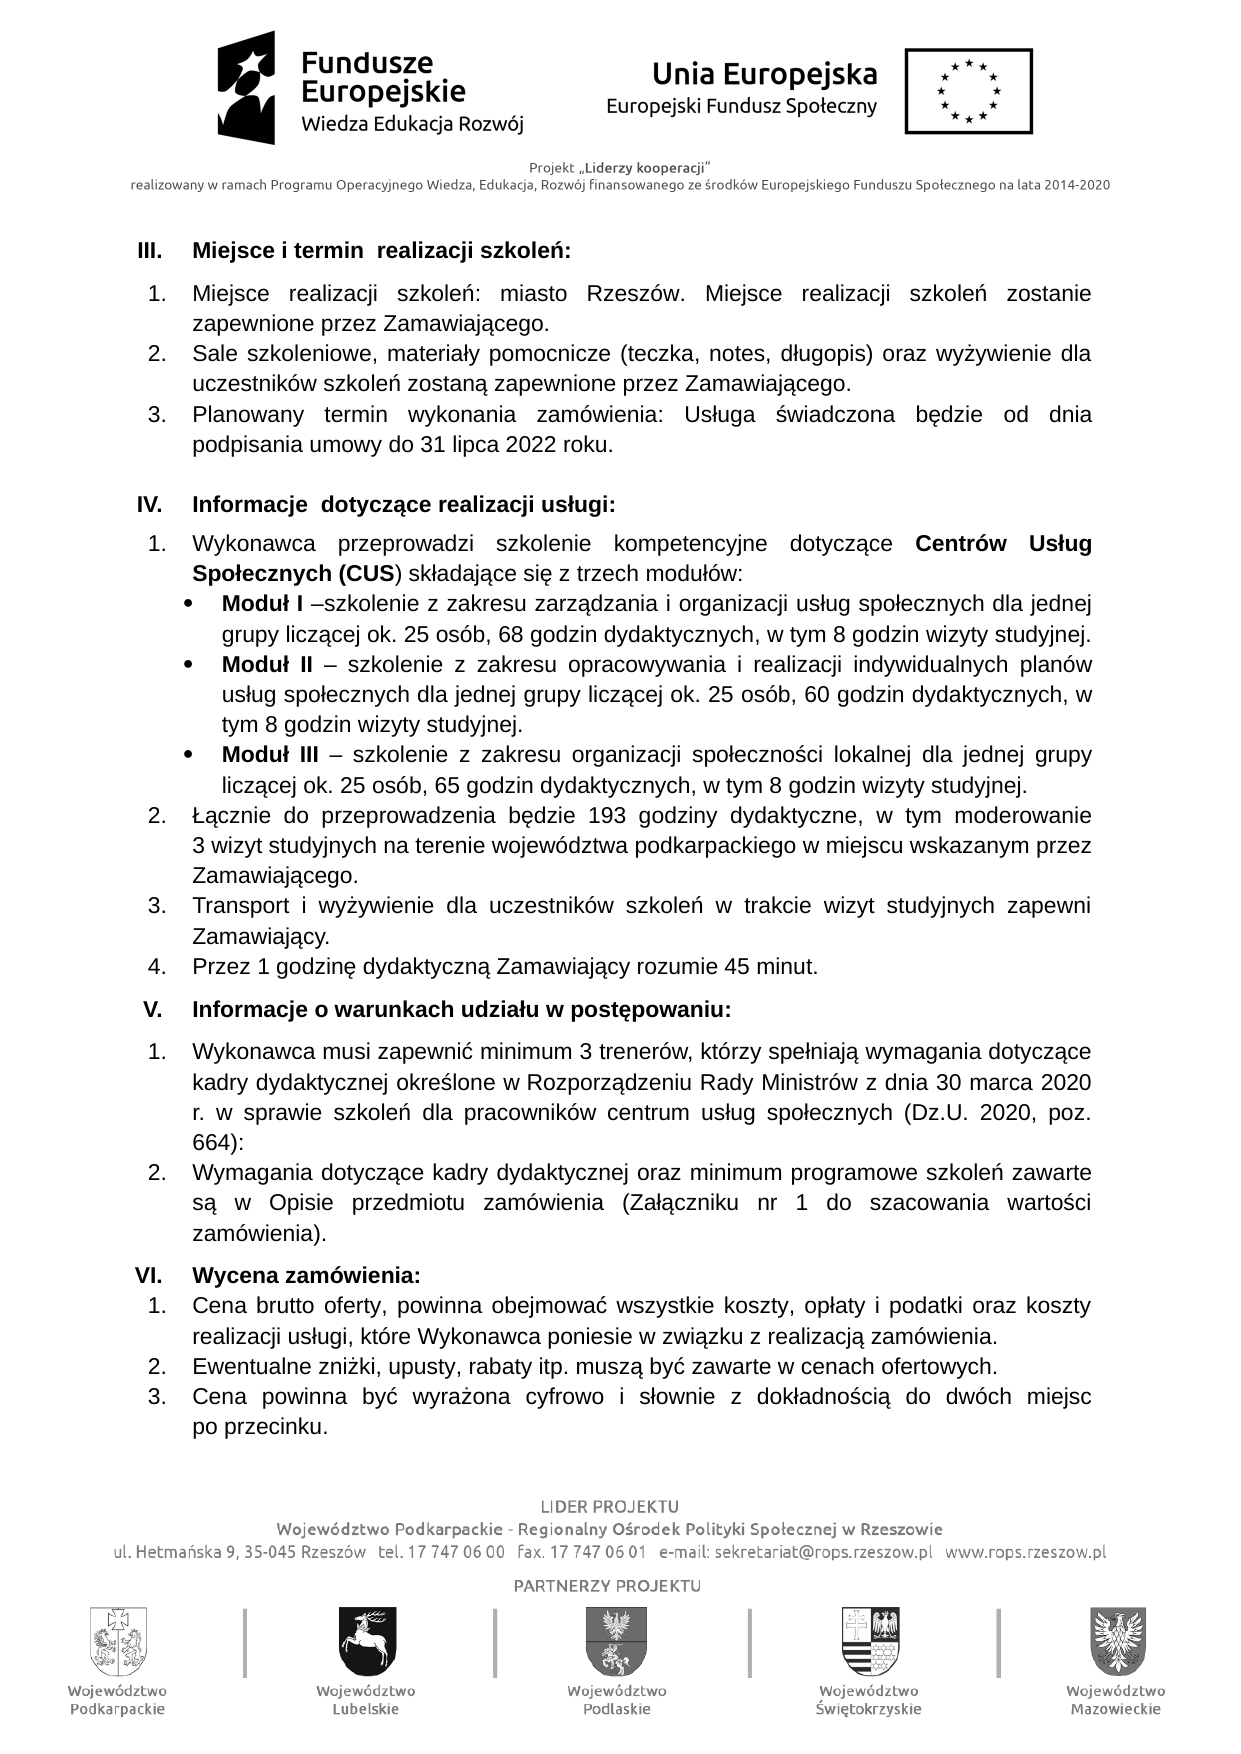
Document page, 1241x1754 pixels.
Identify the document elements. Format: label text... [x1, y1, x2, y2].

list Planowany termin wykonania zamówienia: Usługa świadczona będzie od dnia podpisania umowy do 31 lipca 2022 roku. [148, 401, 1092, 457]
list Wykonawca przeprowadzi szkolenie kompetencyjne dotyczące Centrów Usług Społecznych (CUS) składające się z trzech modułów: [148, 530, 1092, 587]
list Przez 1 godzinę dydaktyczną Zamawiający rozumie 45 minut. [148, 953, 1092, 979]
list Cena brutto oferty, powinna obejmować wszystkie koszty, opłaty i podatki oraz koszty realizacji usługi, które Wykonawca poniesie w związku z realizacją zamówienia. [148, 1292, 1092, 1349]
list Miejsce realizacji szkoleń: miasto Rzeszów. Miejsce realizacji szkoleń zostanie zapewnione przez Zamawiającego. [148, 280, 1092, 336]
list Wykonawca musi zapewnić minimum 3 trenerów, którzy spełniają wymagania dotyczące kadry dydaktycznej określone w Rozporządzeniu Rady Ministrów z dnia 30 marca 2020 r. w sprawie szkoleń dla pracowników centrum usług społecznych (Dz.U. 2020, poz. 664): [148, 1038, 1092, 1155]
list Informacje dotyczące realizacji usługi: [162, 491, 1092, 517]
list Miejsce i termin realizacji szkoleń: [162, 237, 1092, 263]
list Wymagania dotyczące kadry dydaktycznej oraz minimum programowe szkoleń zawarte są w Opisie przedmiotu zamówienia (Załączniku nr 1 do szacowania wartości zamówienia). [148, 1159, 1092, 1246]
list Transport i wyżywienie dla uczestników szkoleń w trakcie wizyt studyjnych zapewni Zamawiający. [148, 892, 1092, 949]
picture [0, 1486, 1235, 1748]
list Informacje o warunkach udziału w postępowaniu: [162, 996, 1092, 1022]
list Moduł II – szkolenie z zakresu opracowywania i realizacji indywidualnych planów usług społecznych dla jednej grupy liczącej ok. 25 osób, 60 godzin dydaktycznych, w tym 8 godzin wizyty studyjnej. [184, 651, 1092, 738]
list Wycena zamówienia: [162, 1262, 1092, 1289]
picture [0, 12, 1241, 217]
list Moduł III – szkolenie z zakresu organizacji społeczności lokalnej dla jednej grupy liczącej ok. 25 osób, 65 godzin dydaktycznych, w tym 8 godzin wizyty studyjnej. [184, 741, 1092, 798]
list Łącznie do przeprowadzenia będzie 193 godziny dydaktyczne, w tym moderowanie 3 wizyt studyjnych na terenie województwa podkarpackiego w miejscu wskazanym przez Zamawiającego. [148, 802, 1092, 889]
list Moduł I –szkolenie z zakresu zarządzania i organizacji usług społecznych dla jednej grupy liczącej ok. 25 osób, 68 godzin dydaktycznych, w tym 8 godzin wizyty studyjnej. [184, 590, 1092, 647]
list Cena powinna być wyrażona cyfrowo i słownie z dokładnością do dwóch miejsc po przecinku. [148, 1383, 1092, 1440]
list Ewentualne zniżki, upusty, rabaty itp. muszą być zawarte w cenach ofertowych. [148, 1353, 1092, 1379]
list Sale szkoleniowe, materiały pomocnicze (teczka, notes, długopis) oraz wyżywienie dla uczestników szkoleń zostaną zapewnione przez Zamawiającego. [148, 340, 1092, 397]
